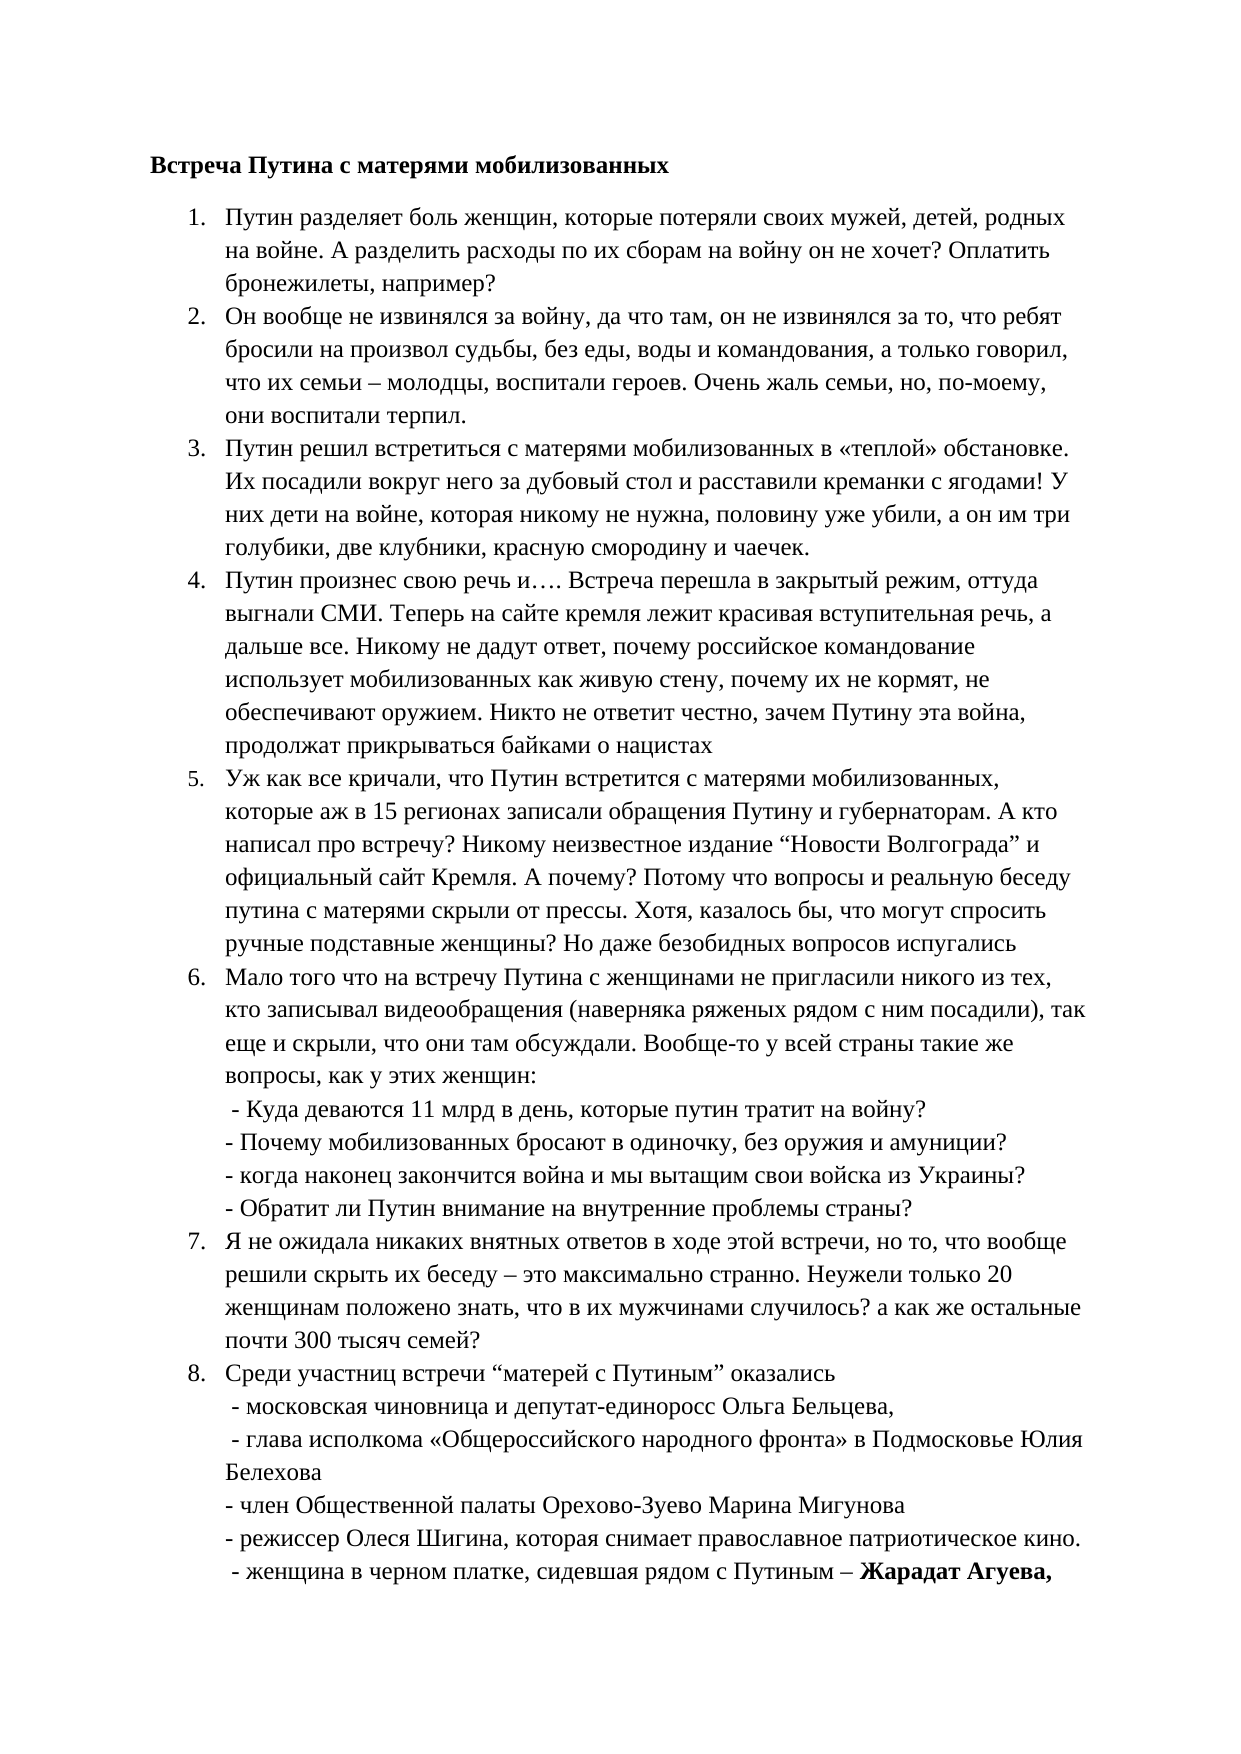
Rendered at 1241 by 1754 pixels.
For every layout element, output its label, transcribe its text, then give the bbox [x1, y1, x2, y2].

list Путин произнес свою речь и…. Встреча перешла в закрытый режим, оттуда выгнали СМИ. Теперь на сайте кремля лежит красивая вступительная речь, а дальше все. Никому не дадут ответ, почему российское командование использует мобилизованных как живую стену, почему их не кормят, не обеспечивают оружием. Никто не ответит честно, зачем Путину эта война, продолжат прикрываться байками о нацистах [187, 565, 1090, 759]
list Мало того что на встречу Путина с женщинами не пригласили никого из тех, кто записывал видеообращения (наверняка ряженых рядом с ним посадили), так еще и скрыли, что они там обсуждали. Вообще-то у всей страны такие же вопросы, как у этих женщин: - Куда деваются 11 млрд в день, которые путин тратит на войну? - Почему мобилизованных бросают в одиночку, без оружия и амуниции? - когда наконец закончится война и мы вытащим свои войска из Украины? - Обратит ли Путин внимание на внутренние проблемы страны? [187, 962, 1090, 1221]
list Путин решил встретиться с матерями мобилизованных в «теплой» обстановке. Их посадили вокруг него за дубовый стол и расставили креманки с ягодами! У них дети на войне, которая никому не нужна, половину уже убили, а он им три голубики, две клубники, красную смородину и чаечек. [187, 433, 1090, 561]
subtitle Встреча Путина с матерями мобилизованных [150, 150, 1090, 179]
list Я не ожидала никаких внятных ответов в ходе этой встречи, но то, что вообще решили скрыть их беседу – это максимально странно. Неужели только 20 женщинам положено знать, что в их мужчинами случилось? а как же остальные почти 300 тысяч семей? [187, 1226, 1090, 1353]
list Он вообще не извинялся за войну, да что там, он не извинялся за то, что ребят бросили на произвол судьбы, без еды, воды и командования, а только говорил, что их семьи – молодцы, воспитали героев. Очень жаль семьи, но, по-моему, они воспитали терпил. [187, 301, 1090, 429]
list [187, 1358, 1090, 1585]
list Уж как все кричали, что Путин встретится с матерями мобилизованных, которые аж в 15 регионах записали обращения Путину и губернаторам. А кто написал про встречу? Никому неизвестное издание “Новости Волгограда” и официальный сайт Кремля. А почему? Потому что вопросы и реальную беседу путина с матерями скрыли от прессы. Хотя, казалось бы, что могут спросить ручные подставные женщины? Но даже безобидных вопросов испугались [187, 763, 1090, 957]
list Путин разделяет боль женщин, которые потеряли своих мужей, детей, родных на войне. А разделить расходы по их сборам на войну он не хочет? Оплатить бронежилеты, например? [187, 202, 1090, 297]
